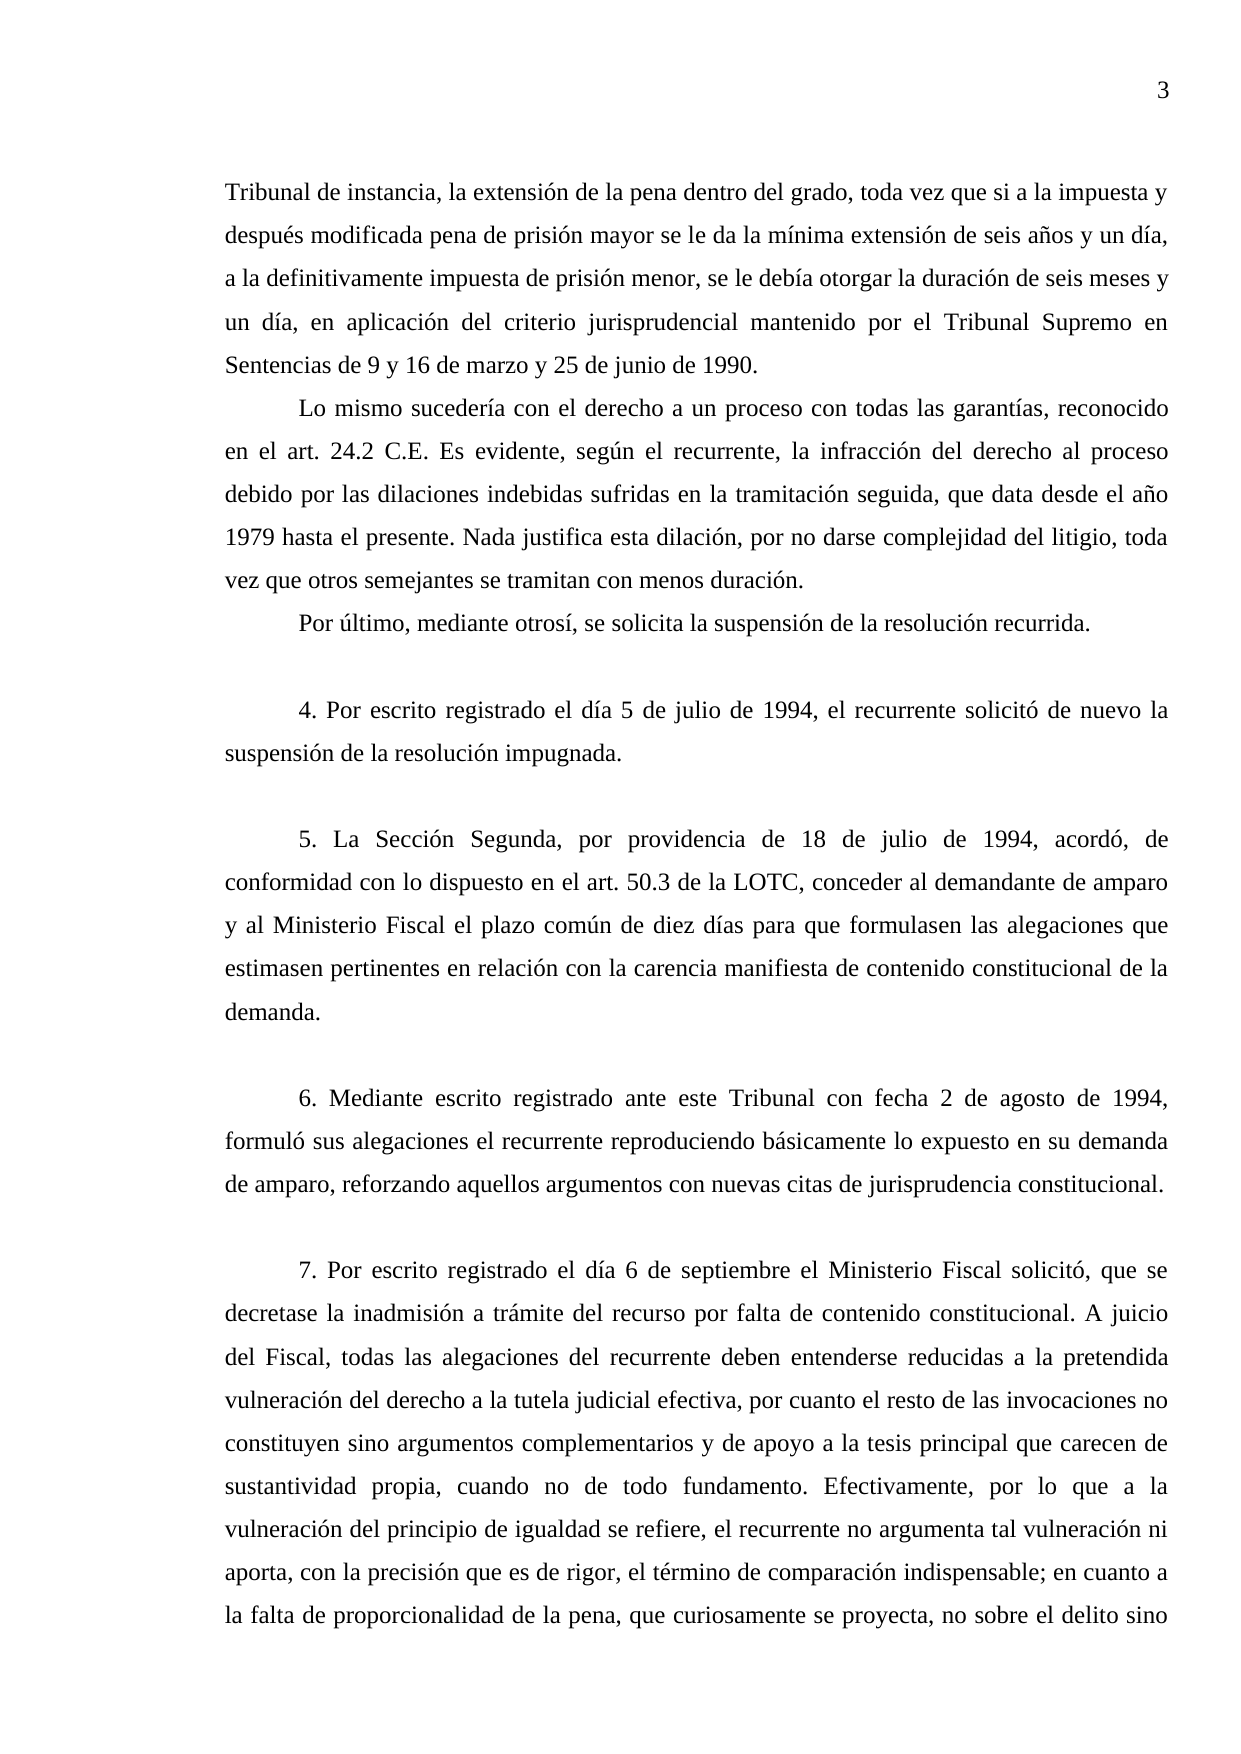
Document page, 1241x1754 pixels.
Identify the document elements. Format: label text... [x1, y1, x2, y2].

text Lo mismo sucedería con el derecho a un proceso con todas las garantías, reconocido en el art. 24.2 C.E. Es evidente, según el recurrente, la infracción del derecho al proceso debido por las dilaciones indebidas sufridas en la tramitación seguida, que data desde el año 1979 hasta el presente. Nada justifica esta dilación, por no darse complejidad del litigio, toda vez que otros semejantes se tramitan con menos duración. [224, 393, 1169, 594]
text 6. Mediante escrito registrado ante este Tribunal con fecha 2 de agosto de 1994, formuló sus alegaciones el recurrente reproduciendo básicamente lo expuesto en su demanda de amparo, reforzando aquellos argumentos con nuevas citas de jurisprudencia constitucional. [224, 1083, 1169, 1198]
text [224, 1255, 1169, 1629]
text 5. La Sección Segunda, por providencia de 18 de julio de 1994, acordó, de conformidad con lo dispuesto en el art. 50.3 de la LOTC, conceder al demandante de amparo y al Ministerio Fiscal el plazo común de diez días para que formulasen las alegaciones que estimasen pertinentes en relación con la carencia manifiesta de contenido constitucional de la demanda. [224, 824, 1169, 1025]
text 4. Por escrito registrado el día 5 de julio de 1994, el recurrente solicitó de nuevo la suspensión de la resolución impugnada. [224, 695, 1169, 767]
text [224, 177, 1169, 378]
text Por último, mediante otrosí, se solicita la suspensión de la resolución recurrida. [224, 608, 1169, 637]
